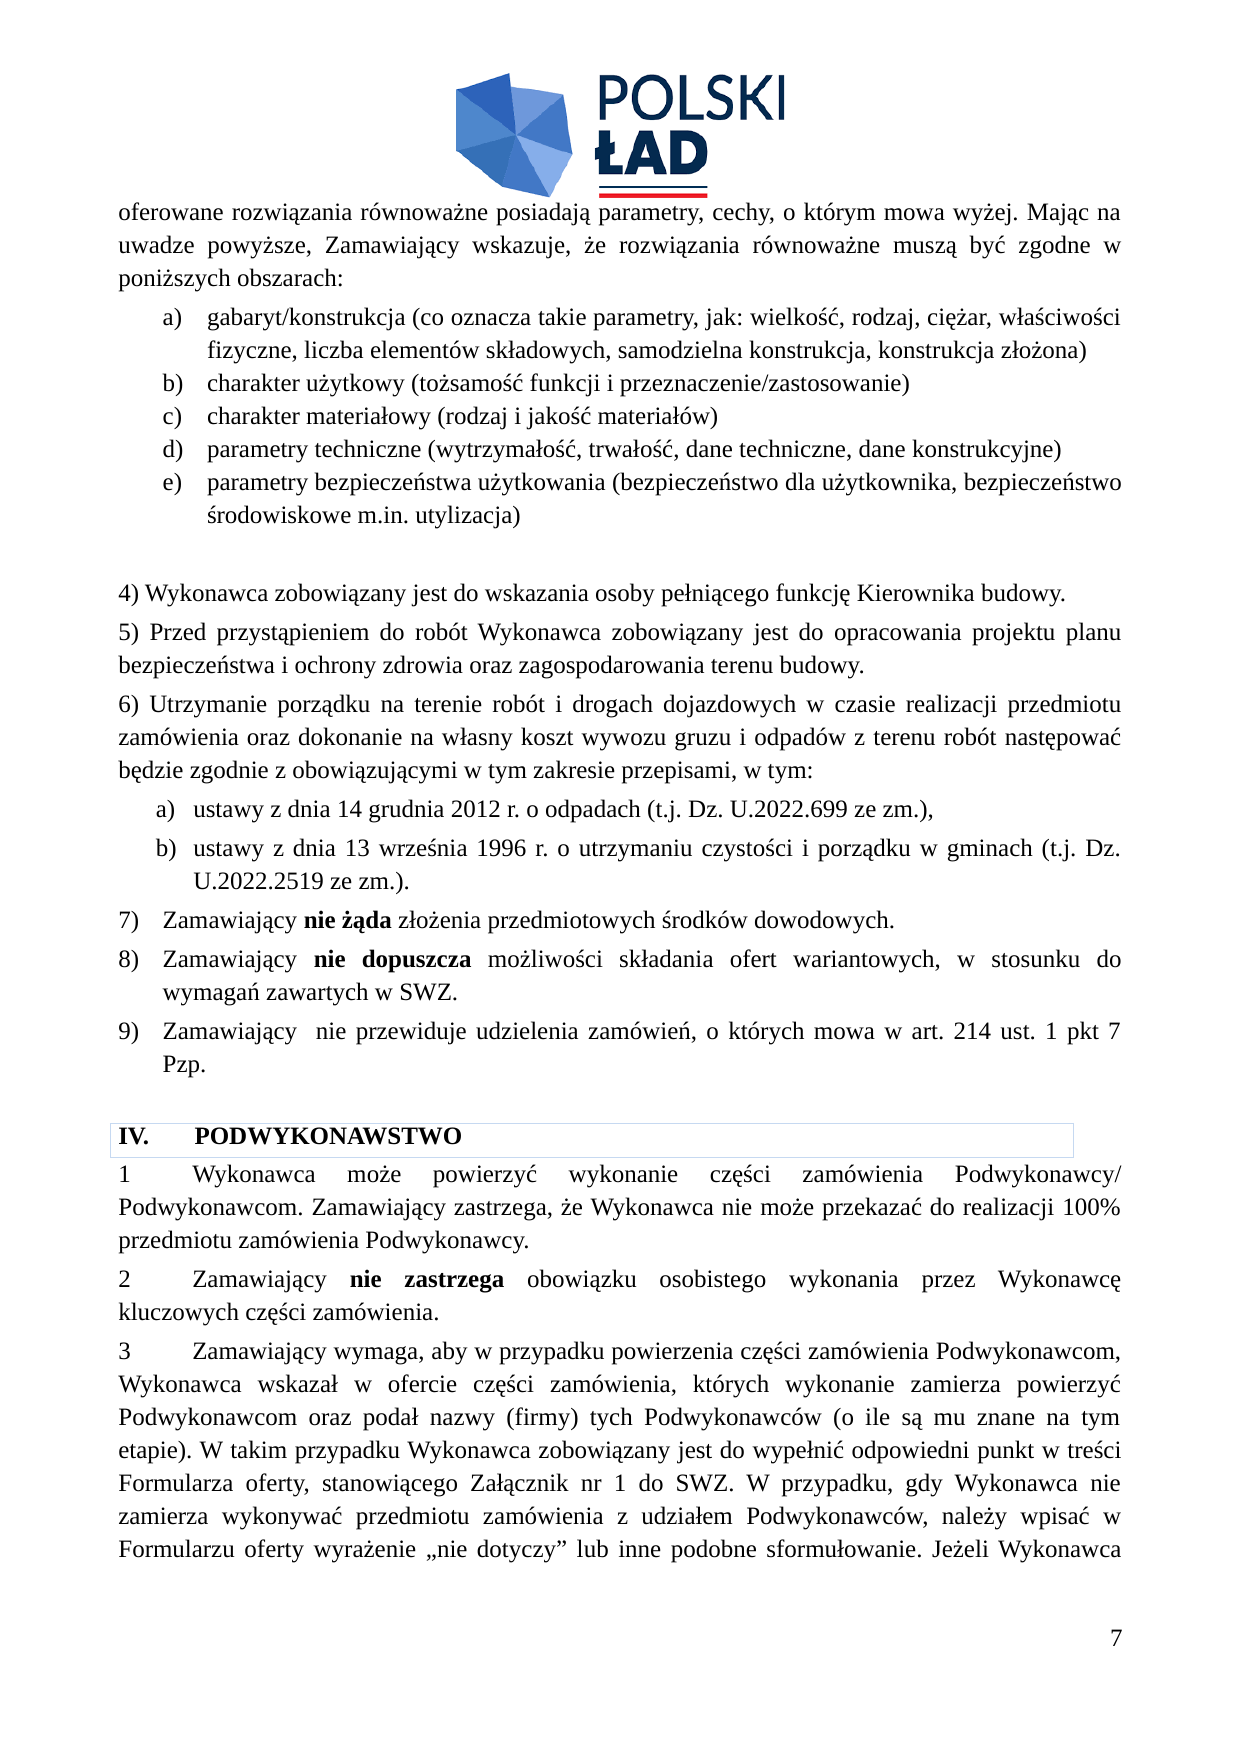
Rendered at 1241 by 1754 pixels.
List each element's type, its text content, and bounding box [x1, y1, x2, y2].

list Wykonawca może powierzyć wykonanie części zamówienia Podwykonawcy/ Podwykonawcom. Zamawiający zastrzega, że Wykonawca nie może przekazać do realizacji 100% przedmiotu zamówienia Podwykonawcy. [118, 1159, 1122, 1254]
text IV. PODWYKONAWSTWO [118, 1121, 1122, 1150]
list Zamawiający nie przewiduje udzielenia zamówień, o których mowa w art. 214 ust. 1 pkt 7 Pzp. [118, 1016, 1122, 1111]
picture [456, 73, 785, 198]
list ustawy z dnia 14 grudnia 2012 r. o odpadach (t.j. Dz. U.2022.699 ze zm.), [156, 794, 1122, 823]
text 4) Wykonawca zobowiązany jest do wskazania osoby pełniącego funkcję Kierownika budowy. [118, 578, 1122, 607]
list ustawy z dnia 13 września 1996 r. o utrzymaniu czystości i porządku w gminach (t.j. Dz. U.2022.2519 ze zm.). [156, 833, 1122, 895]
list parametry techniczne (wytrzymałość, trwałość, dane techniczne, dane konstrukcyjne) [162, 434, 1122, 463]
text 6) Utrzymanie porządku na terenie robót i drogach dojazdowych w czasie realizacji przedmiotu zamówienia oraz dokonanie na własny koszt wywozu gruzu i odpadów z terenu robót następować będzie zgodnie z obowiązującymi w tym zakresie przepisami, w tym: [118, 689, 1122, 784]
list gabaryt/konstrukcja (co oznacza takie parametry, jak: wielkość, rodzaj, ciężar, właściwości fizyczne, liczba elementów składowych, samodzielna konstrukcja, konstrukcja złożona) [162, 302, 1122, 364]
list charakter materiałowy (rodzaj i jakość materiałów) [162, 401, 1122, 430]
list Zamawiający nie dopuszcza możliwości składania ofert wariantowych, w stosunku do wymagań zawartych w SWZ. [118, 944, 1122, 1006]
text 5) Przed przystąpieniem do robót Wykonawca zobowiązany jest do opracowania projektu planu bezpieczeństwa i ochrony zdrowia oraz zagospodarowania terenu budowy. [118, 617, 1122, 679]
list charakter użytkowy (tożsamość funkcji i przeznaczenie/zastosowanie) [162, 368, 1122, 397]
list Zamawiający nie zastrzega obowiązku osobistego wykonania przez Wykonawcę kluczowych części zamówienia. [118, 1264, 1122, 1326]
list parametry bezpieczeństwa użytkowania (bezpieczeństwo dla użytkownika, bezpieczeństwo środowiskowe m.in. utylizacja) [162, 467, 1122, 529]
list Zamawiający nie żąda złożenia przedmiotowych środków dowodowych. [118, 905, 1122, 934]
